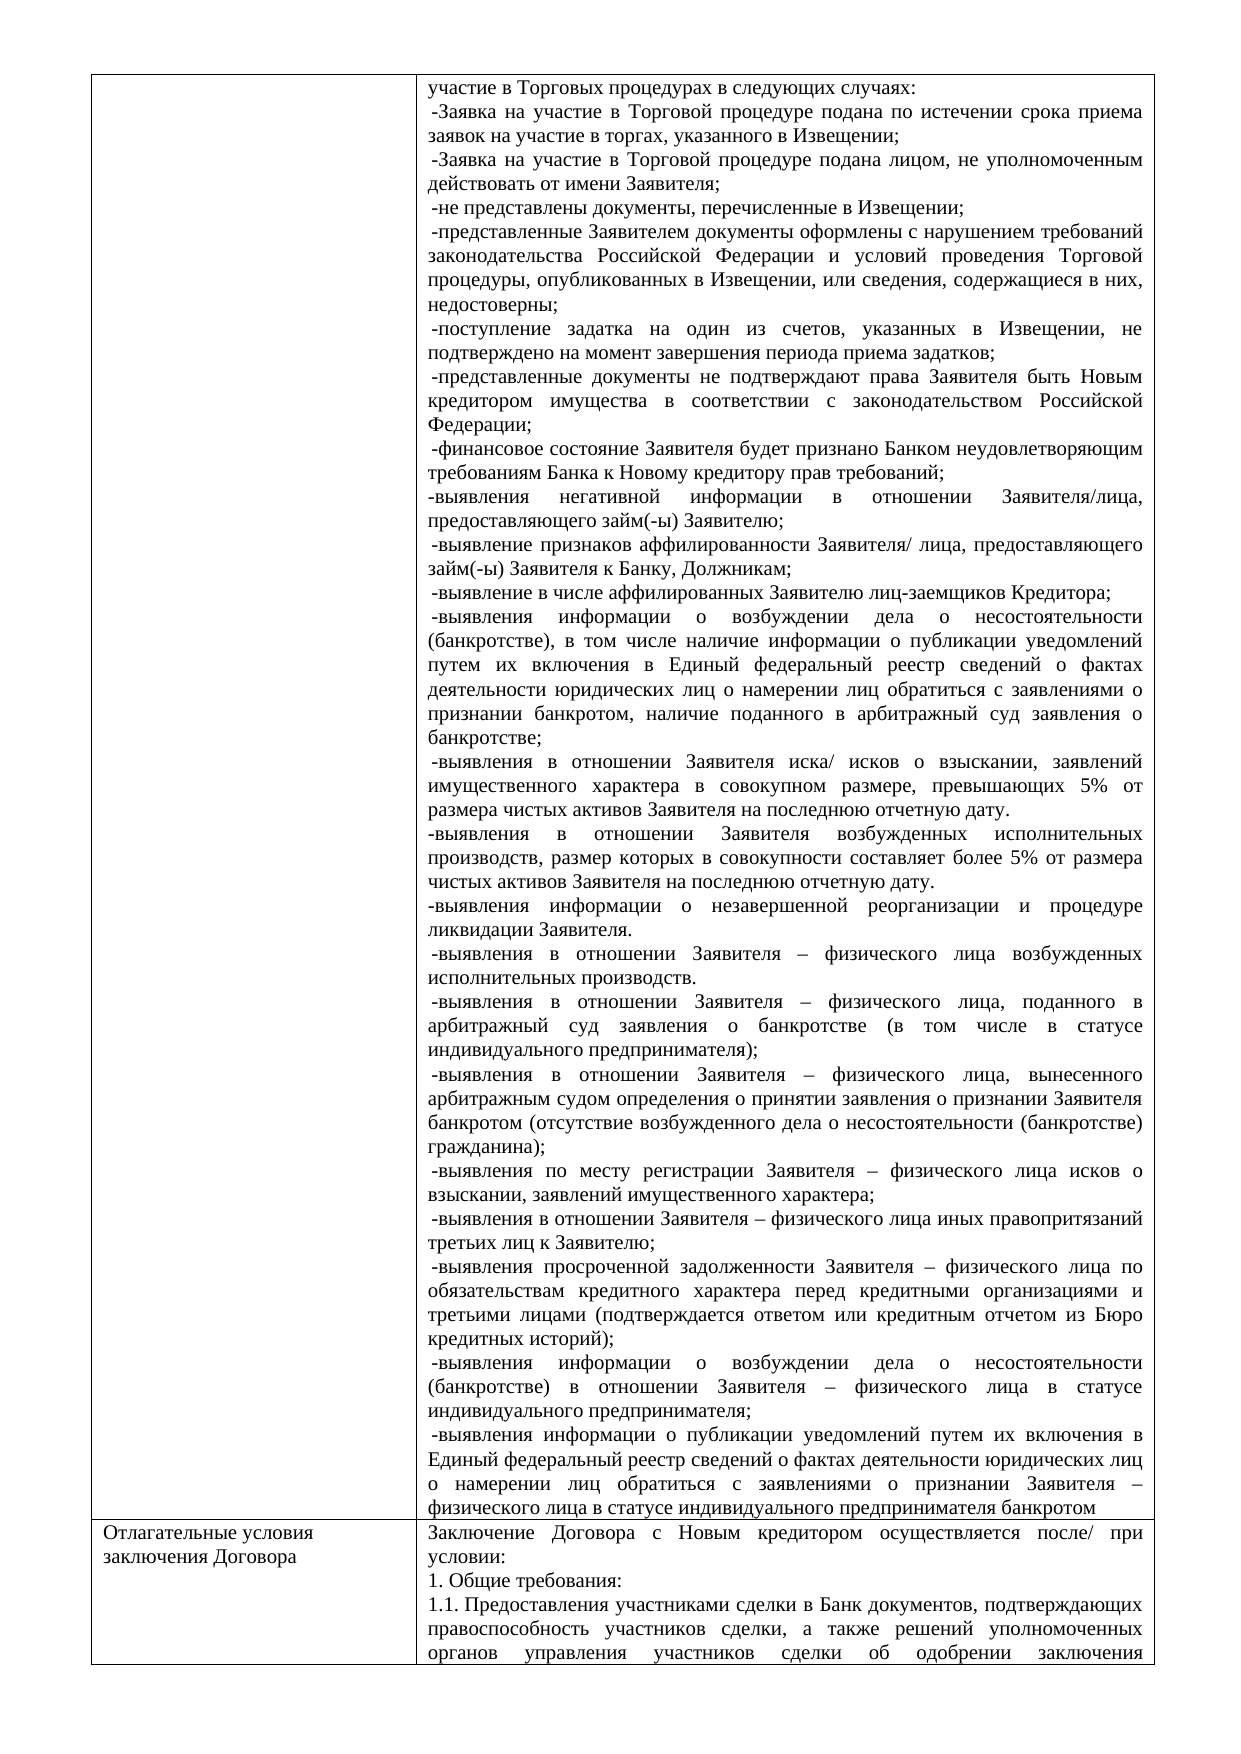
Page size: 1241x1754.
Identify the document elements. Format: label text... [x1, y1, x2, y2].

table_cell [92, 1520, 416, 1664]
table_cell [92, 75, 416, 1519]
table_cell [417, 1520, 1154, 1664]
